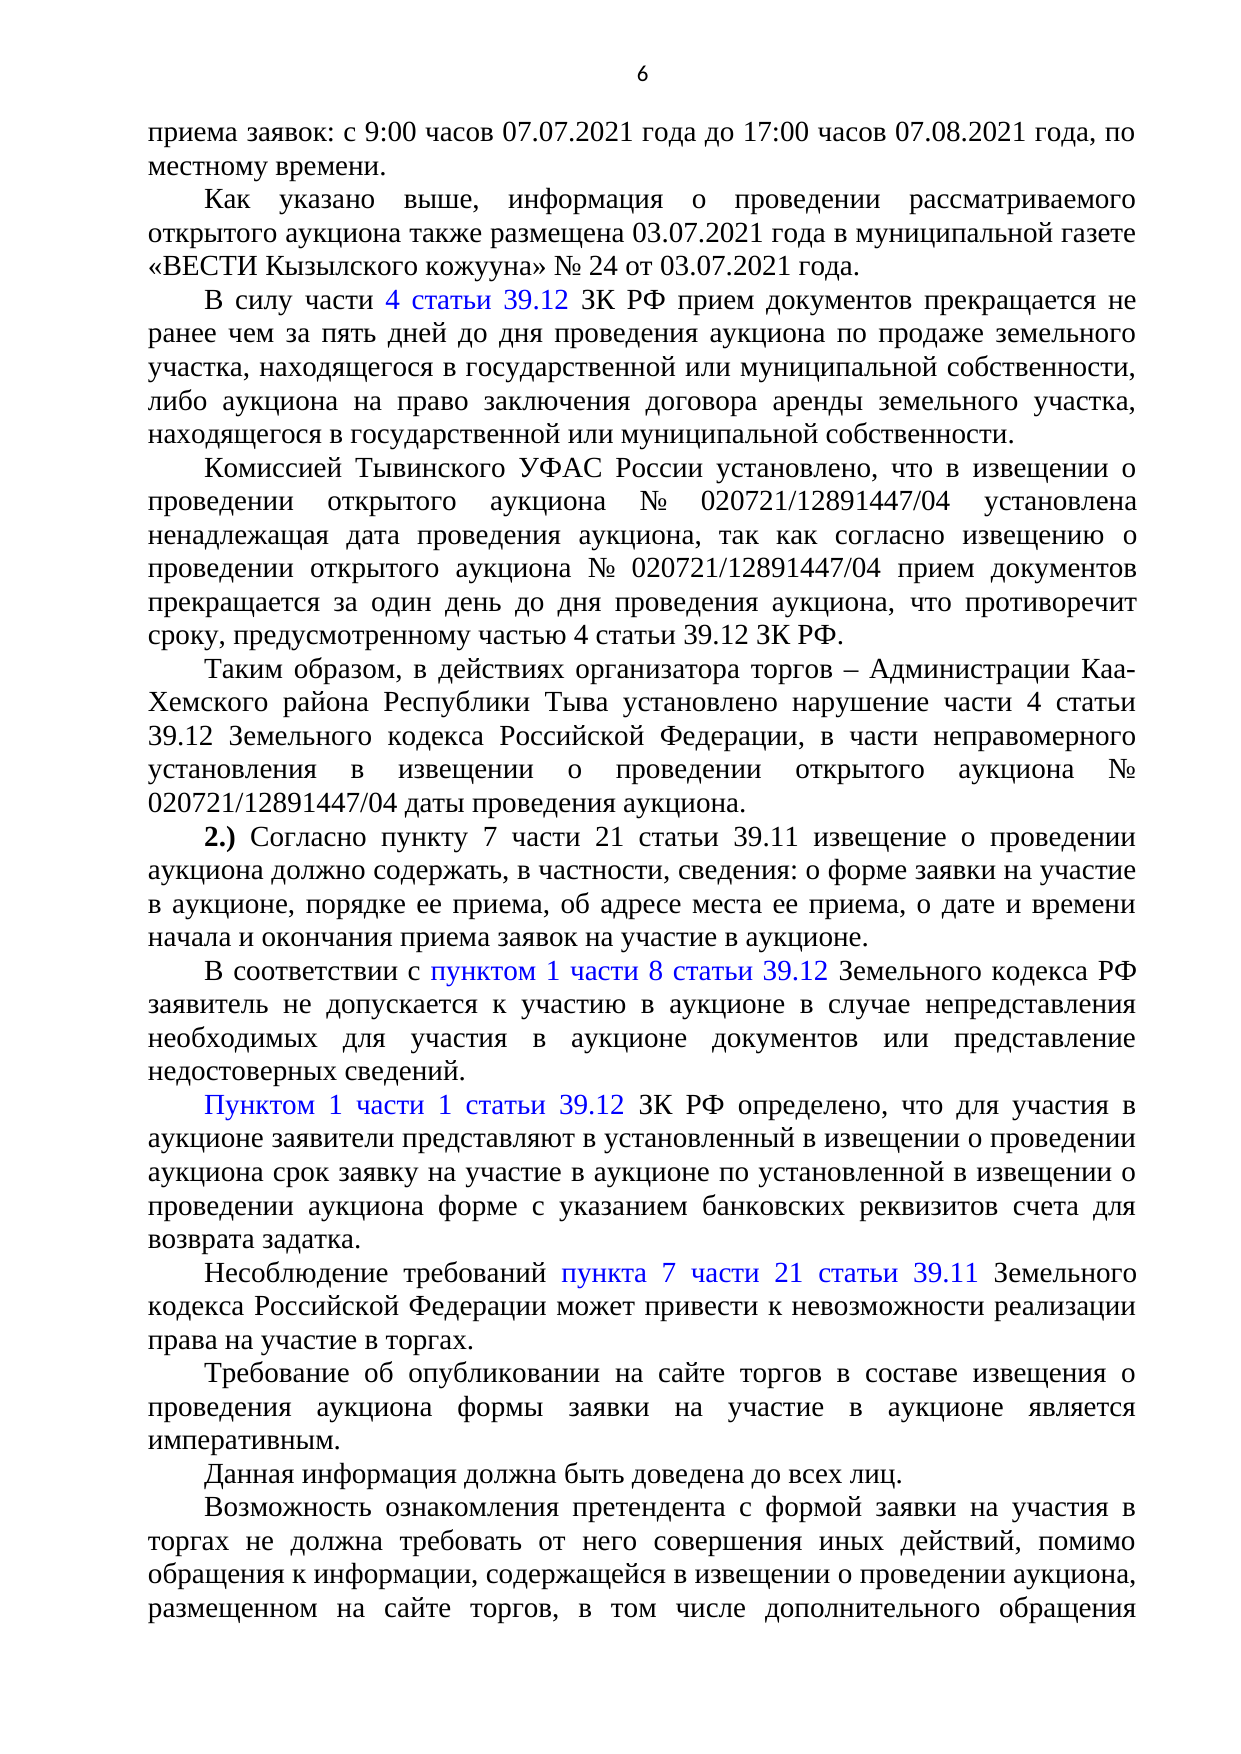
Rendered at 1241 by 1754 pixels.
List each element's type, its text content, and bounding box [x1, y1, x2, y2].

text 2.) Согласно пункту 7 части 21 статьи 39.11 извещение о проведении аукциона должно содержать, в частности, сведения: о форме заявки на участие в аукционе, порядке ее приема, об адресе места ее приема, о дате и времени начала и окончания приема заявок на участие в аукционе. [148, 819, 1137, 953]
text Таким образом, в действиях организатора торгов – Администрации Каа-Хемского района Республики Тыва установлено нарушение части 4 статьи 39.12 Земельного кодекса Российской Федерации, в части неправомерного установления в извещении о проведении открытого аукциона № 020721/12891447/04 даты проведения аукциона. [148, 651, 1137, 819]
text Несоблюдение требований пункта 7 части 21 статьи 39.11 Земельного кодекса Российской Федерации может привести к невозможности реализации права на участие в торгах. [148, 1255, 1137, 1355]
text Комиссией Тывинского УФАС России установлено, что в извещении о проведении открытого аукциона № 020721/12891447/04 установлена ненадлежащая дата проведения аукциона, так как согласно извещению о проведении открытого аукциона № 020721/12891447/04 прием документов прекращается за один день до дня проведения аукциона, что противоречит сроку, предусмотренному частью 4 статьи 39.12 ЗК РФ. [148, 450, 1137, 651]
text Требование об опубликовании на сайте торгов в составе извещения о проведения аукциона формы заявки на участие в аукционе является императивным. [148, 1355, 1137, 1456]
text В силу части 4 статьи 39.12 ЗК РФ прием документов прекращается не ранее чем за пять дней до дня проведения аукциона по продаже земельного участка, находящегося в государственной или муниципальной собственности, либо аукциона на право заключения договора аренды земельного участка, находящегося в государственной или муниципальной собственности. [148, 282, 1137, 450]
text Пунктом 1 части 1 статьи 39.12 ЗК РФ определено, что для участия в аукционе заявители представляют в установленный в извещении о проведении аукциона срок заявку на участие в аукционе по установленной в извещении о проведении аукциона форме с указанием банковских реквизитов счета для возврата задатка. [148, 1087, 1137, 1255]
text Как указано выше, информация о проведении рассматриваемого открытого аукциона также размещена 03.07.2021 года в муниципальной газете «ВЕСТИ Кызылского кожууна» № 24 от 03.07.2021 года. [148, 181, 1137, 282]
text В соответствии с пунктом 1 части 8 статьи 39.12 Земельного кодекса РФ заявитель не допускается к участию в аукционе в случае непредставления необходимых для участия в аукционе документов или представление недостоверных сведений. [148, 953, 1137, 1087]
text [148, 1489, 1137, 1624]
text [148, 114, 1137, 181]
text Данная информация должна быть доведена до всех лиц. [148, 1456, 1137, 1489]
